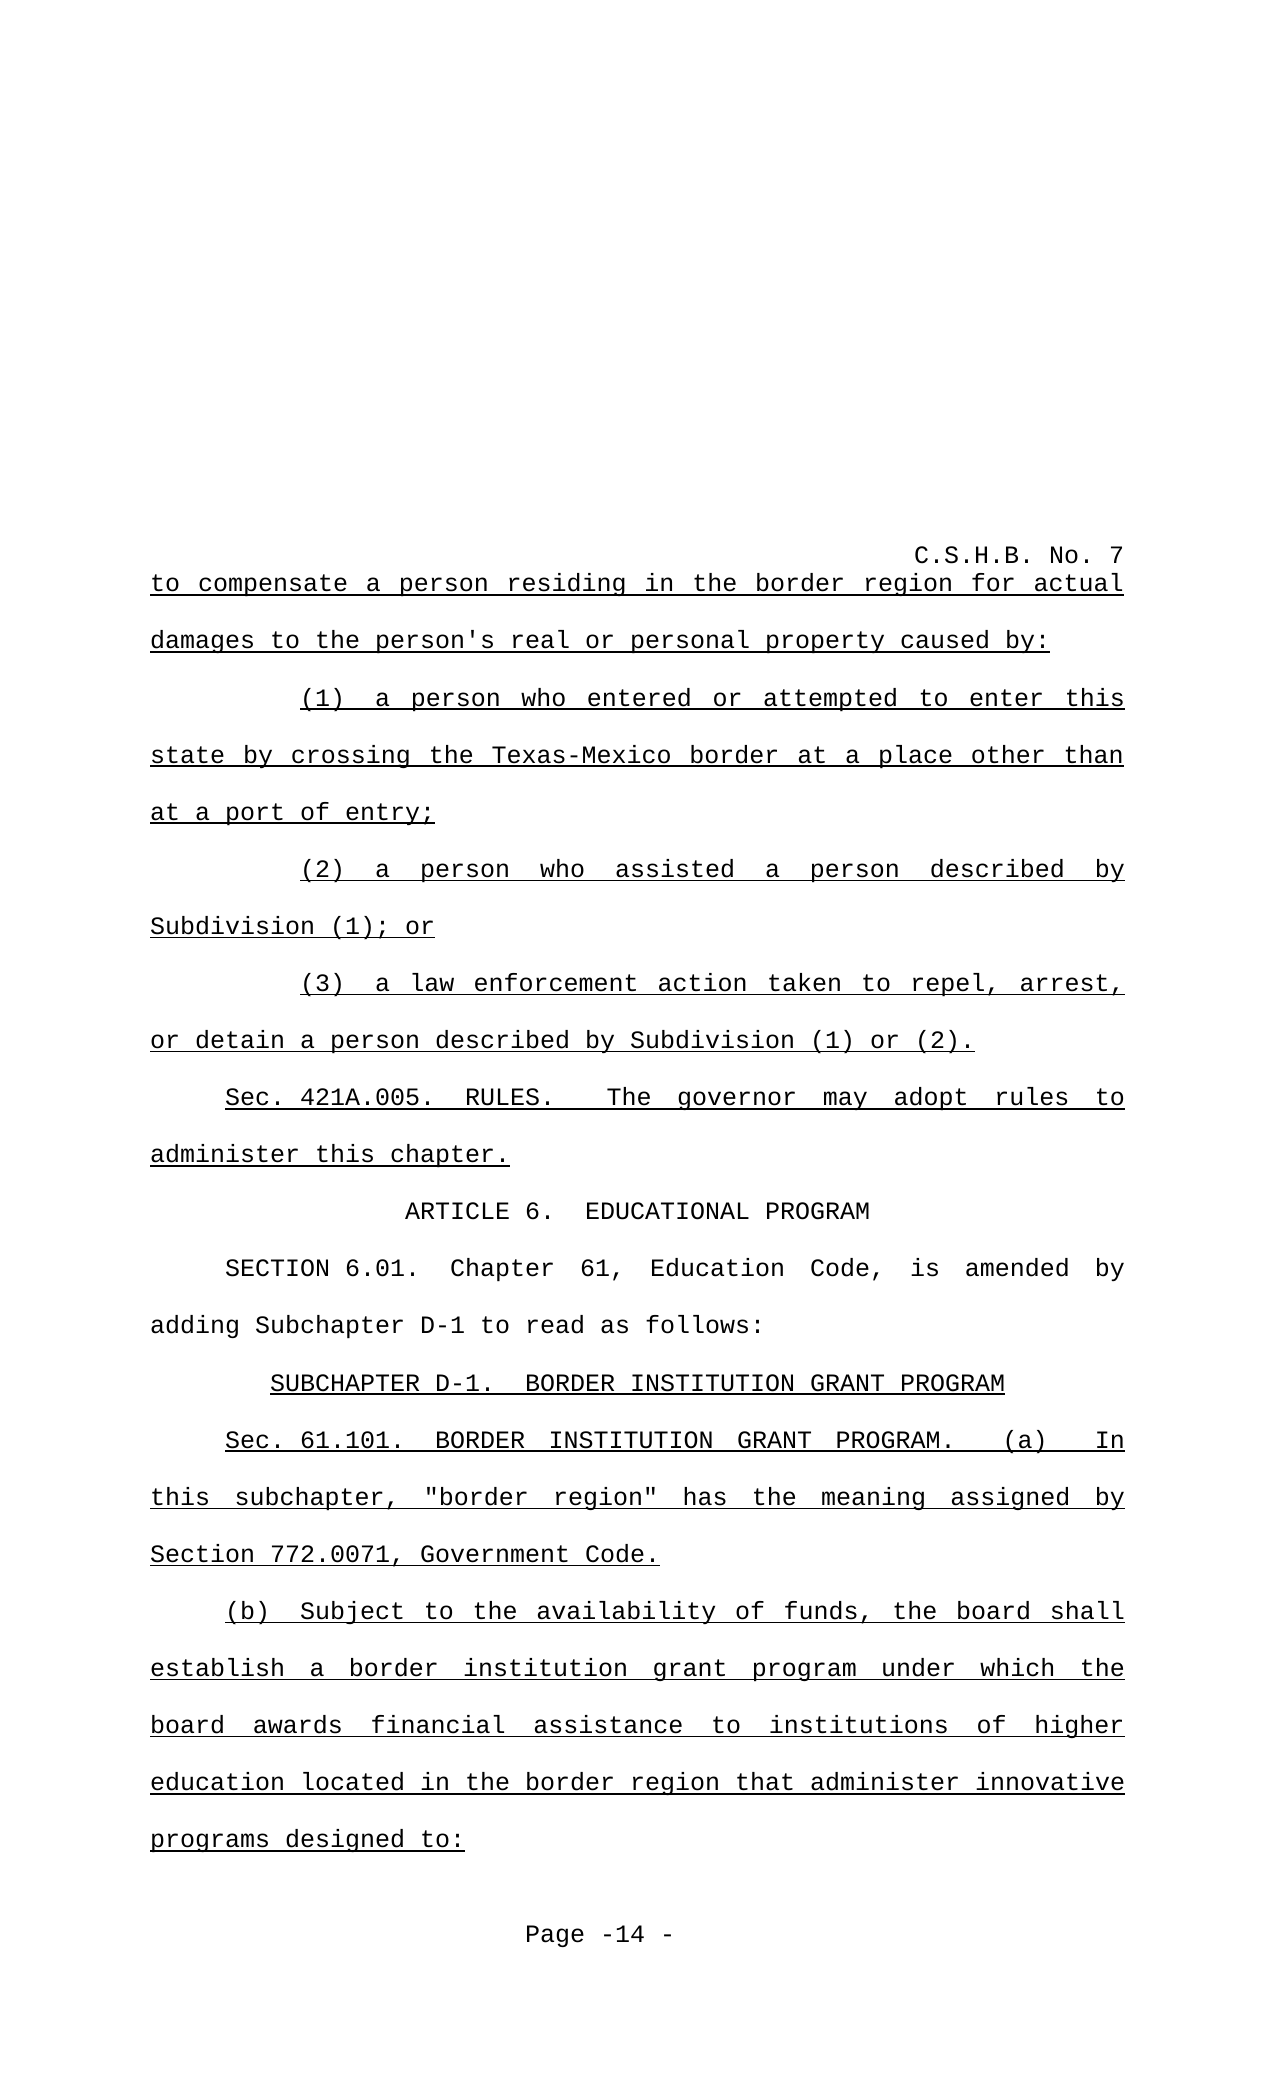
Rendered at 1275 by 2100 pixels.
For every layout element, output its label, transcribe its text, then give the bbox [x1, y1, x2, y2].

text (b) Subject to the availability of funds, the board shall establish a border institution grant program under which the board awards financial assistance to institutions of higher education located in the border region that administer innovative programs designed to: [150, 1680, 1125, 1736]
text Sec. 421A.005. RULES. The governor may adopt rules to administer this chapter. [150, 1084, 1125, 1170]
text (1) a person who entered or attempted to enter this state by crossing the Texas-Mexico border at a place other than at a port of entry; [150, 685, 1125, 828]
text SECTION 6.01. Chapter 61, Education Code, is amended by adding Subchapter D-1 to read as follows: [150, 1256, 1125, 1341]
text ARTICLE 6. EDUCATIONAL PROGRAM [150, 1199, 1125, 1227]
text (b) Subject to the availability of funds, the board shall establish a border institution grant program under which the board awards financial assistance to institutions of higher education located in the border region that administer innovative programs designed to: [150, 1795, 1125, 1855]
text (b) Subject to the availability of funds, the board shall establish a border institution grant program under which the board awards financial assistance to institutions of higher education located in the border region that administer innovative programs designed to: [150, 1598, 1125, 1679]
text SUBCHAPTER D-1. BORDER INSTITUTION GRANT PROGRAM [150, 1370, 1125, 1398]
text Sec. 61.101. BORDER INSTITUTION GRANT PROGRAM. (a) In this subchapter, "border region" has the meaning assigned by Section 772.0071, Government Code. [150, 1427, 1125, 1508]
text (b) Subject to the availability of funds, the board shall establish a border institution grant program under which the board awards financial assistance to institutions of higher education located in the border region that administer innovative programs designed to: [150, 1737, 1125, 1793]
text (3) a law enforcement action taken to repel, arrest, or detain a person described by Subdivision (1) or (2). [150, 970, 1125, 1056]
text (2) a person who assisted a person described by Subdivision (1); or [150, 856, 1125, 942]
text Sec. 61.101. BORDER INSTITUTION GRANT PROGRAM. (a) In this subchapter, "border region" has the meaning assigned by Section 772.0071, Government Code. [150, 1509, 1125, 1570]
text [150, 571, 1125, 656]
